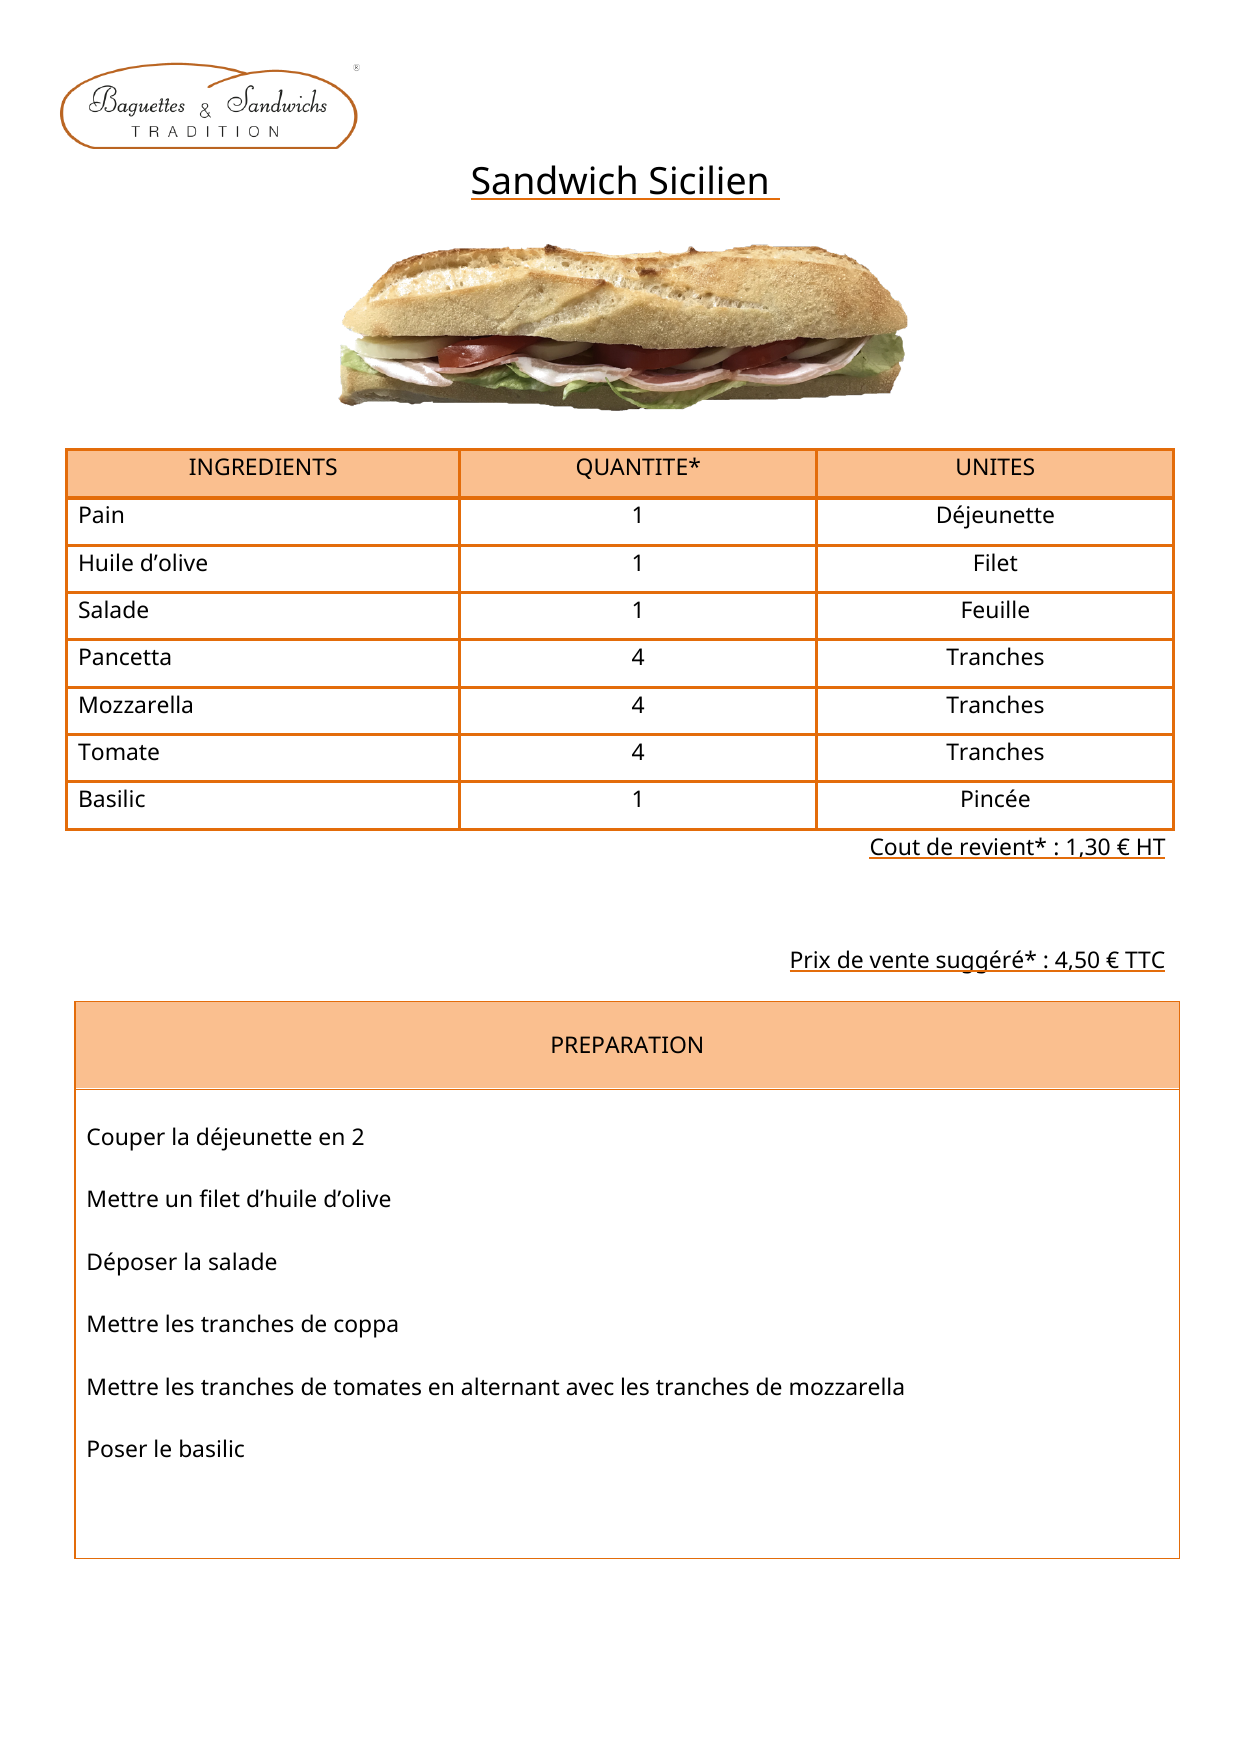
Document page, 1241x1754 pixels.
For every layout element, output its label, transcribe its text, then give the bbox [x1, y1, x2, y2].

table_cell Tranches [818, 736, 1172, 780]
table_cell 1 [461, 547, 815, 591]
text Prix de vente suggéré* : 4,50 € TTC [75, 944, 1165, 975]
table_cell Tranches [818, 641, 1172, 686]
table_cell Pain [68, 500, 458, 544]
table_cell 1 [461, 594, 815, 638]
table_cell 4 [461, 641, 815, 686]
table_cell Tomate [68, 736, 458, 780]
table_header UNITES [818, 451, 1172, 496]
table_cell Déjeunette [818, 500, 1172, 544]
table_cell Huile d’olive [68, 547, 458, 591]
table_cell Tranches [818, 689, 1172, 733]
picture [59, 62, 360, 149]
table_header QUANTITE* [461, 451, 815, 496]
table_cell Mozzarella [68, 689, 458, 733]
table_cell Salade [68, 594, 458, 638]
picture [332, 233, 908, 423]
table_cell Pincée [818, 783, 1172, 827]
table_cell 4 [461, 689, 815, 733]
table_cell Couper la déjeunette en 2 Mettre un filet d’huile d’olive Déposer la salade Mettre les tranches de coppa Mettre les tranches de tomates en alternant avec les tranches de mozzarella Poser le basilic [76, 1090, 1179, 1558]
table_header INGREDIENTS [68, 451, 458, 496]
table_header PREPARATION [76, 1002, 1179, 1088]
table_cell 1 [461, 783, 815, 827]
text Sandwich Sicilien [75, 154, 1165, 206]
table_cell Pancetta [68, 641, 458, 686]
table_cell 4 [461, 736, 815, 780]
table_cell Filet [818, 547, 1172, 591]
table_cell Basilic [68, 783, 458, 827]
table_cell Feuille [818, 594, 1172, 638]
text Cout de revient* : 1,30 € HT [75, 831, 1165, 862]
table_cell 1 [461, 500, 815, 544]
